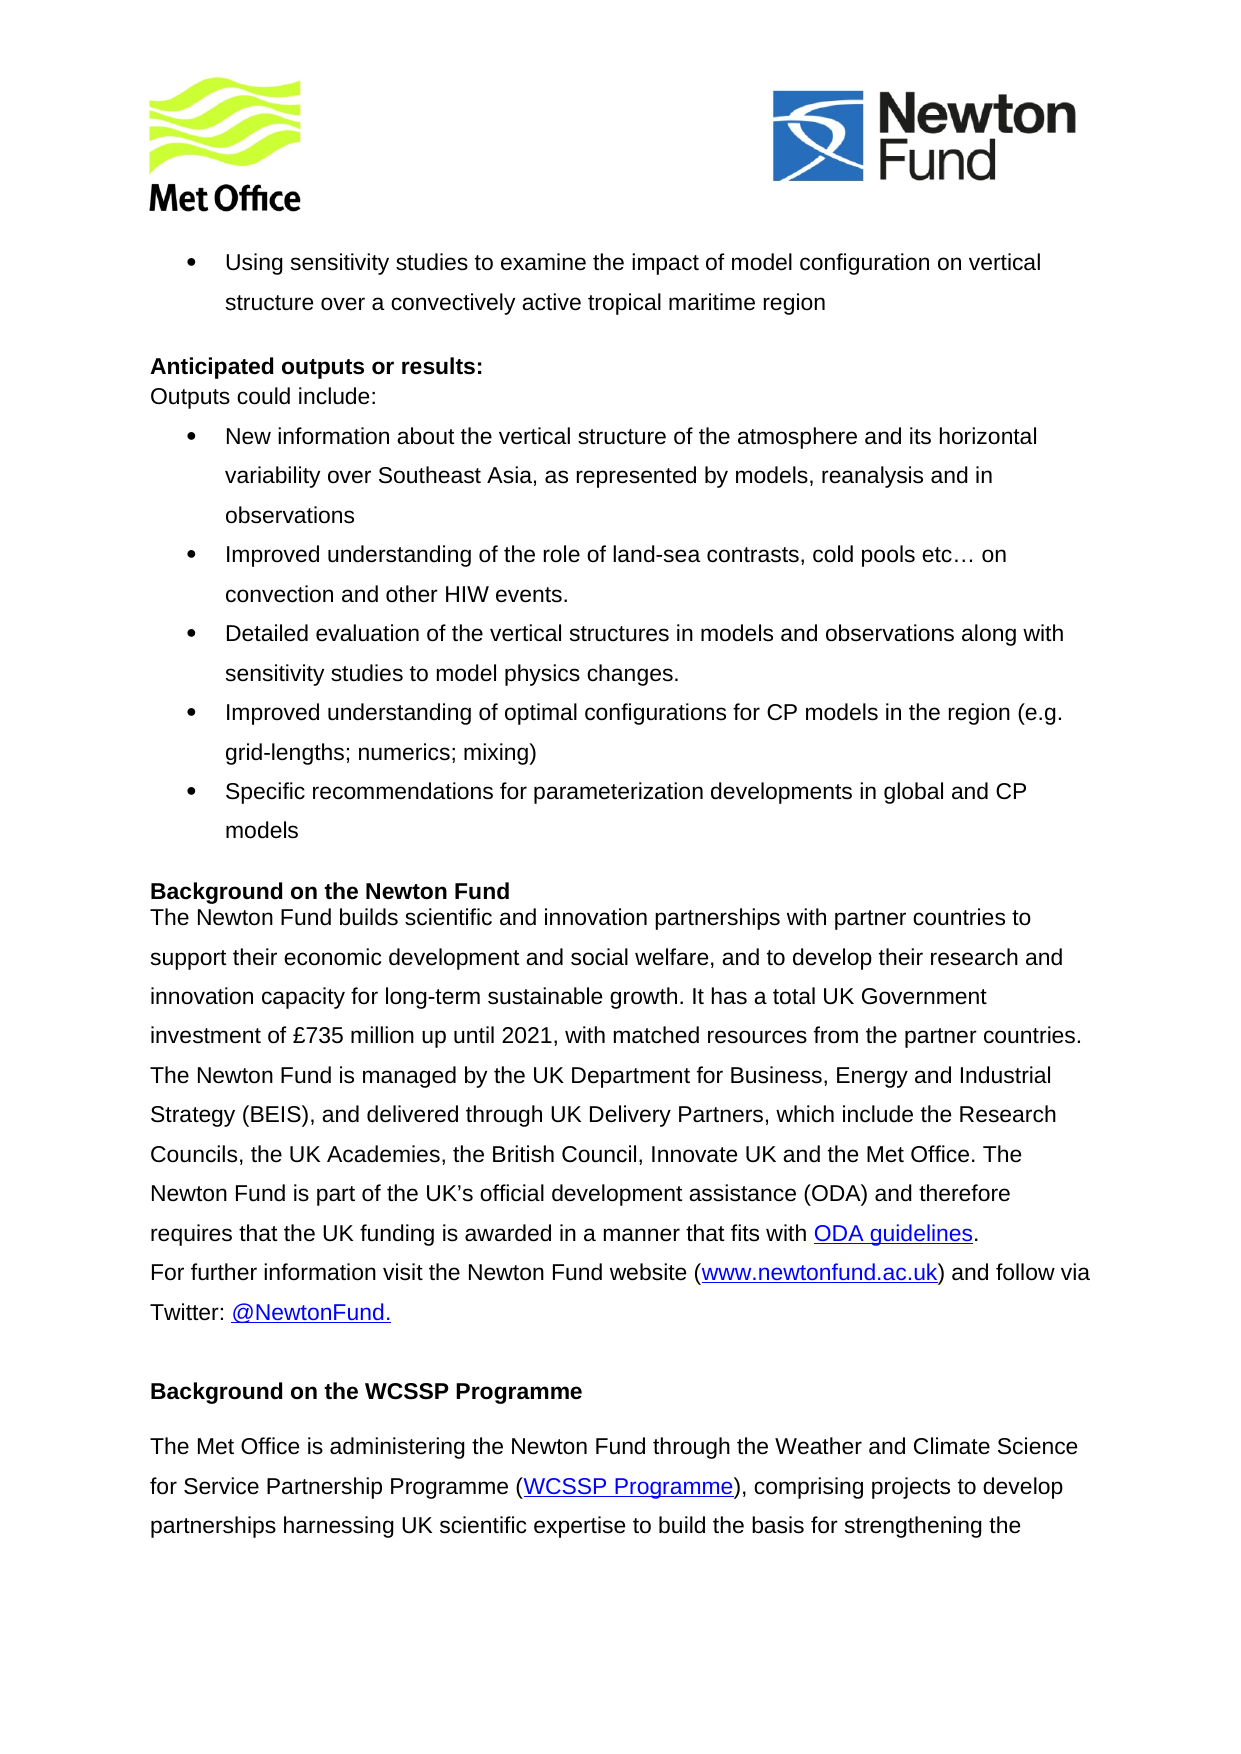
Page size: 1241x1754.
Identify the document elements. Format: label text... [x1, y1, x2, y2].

text Outputs could include: [150, 383, 1090, 409]
list New information about the vertical structure of the atmosphere and its horizontal variability over Southeast Asia, as represented by models, reanalysis and in observations [187, 423, 1090, 528]
picture [757, 73, 1091, 201]
list Improved understanding of optimal configurations for CP models in the region (e.g. grid-lengths; numerics; mixing) [187, 699, 1090, 765]
text Background on the WCSSP Programme [150, 1378, 1090, 1404]
list Specific recommendations for parameterization developments in global and CP models [187, 778, 1090, 844]
list Using sensitivity studies to examine the impact of model configuration on vertical structure over a convectively active tropical maritime region [187, 249, 1090, 315]
text The Newton Fund is managed by the UK Department for Business, Energy and Industrial Strategy (BEIS), and delivered through UK Delivery Partners, which include the Research Councils, the UK Academies, the British Council, Innovate UK and the Met Office. The Newton Fund is part of the UK’s official development assistance (ODA) and therefore requires that the UK funding is awarded in a manner that fits with ODA guidelines. [150, 1062, 1090, 1246]
text Anticipated outputs or results: [150, 353, 1090, 379]
list Detailed evaluation of the vertical structures in models and observations along with sensitivity studies to model physics changes. [187, 620, 1090, 686]
list Improved understanding of the role of land-sea contrasts, cold pools etc… on convection and other HIW events. [187, 541, 1090, 607]
text Background on the Newton Fund [150, 878, 1090, 904]
text The Newton Fund builds scientific and innovation partnerships with partner countries to support their economic development and social welfare, and to develop their research and innovation capacity for long-term sustainable growth. It has a total UK Government investment of £735 million up until 2021, with matched resources from the partner countries. [150, 904, 1090, 1049]
picture [128, 56, 321, 232]
text For further information visit the Newton Fund website (www.newtonfund.ac.uk) and follow via Twitter: @NewtonFund. [150, 1259, 1090, 1325]
